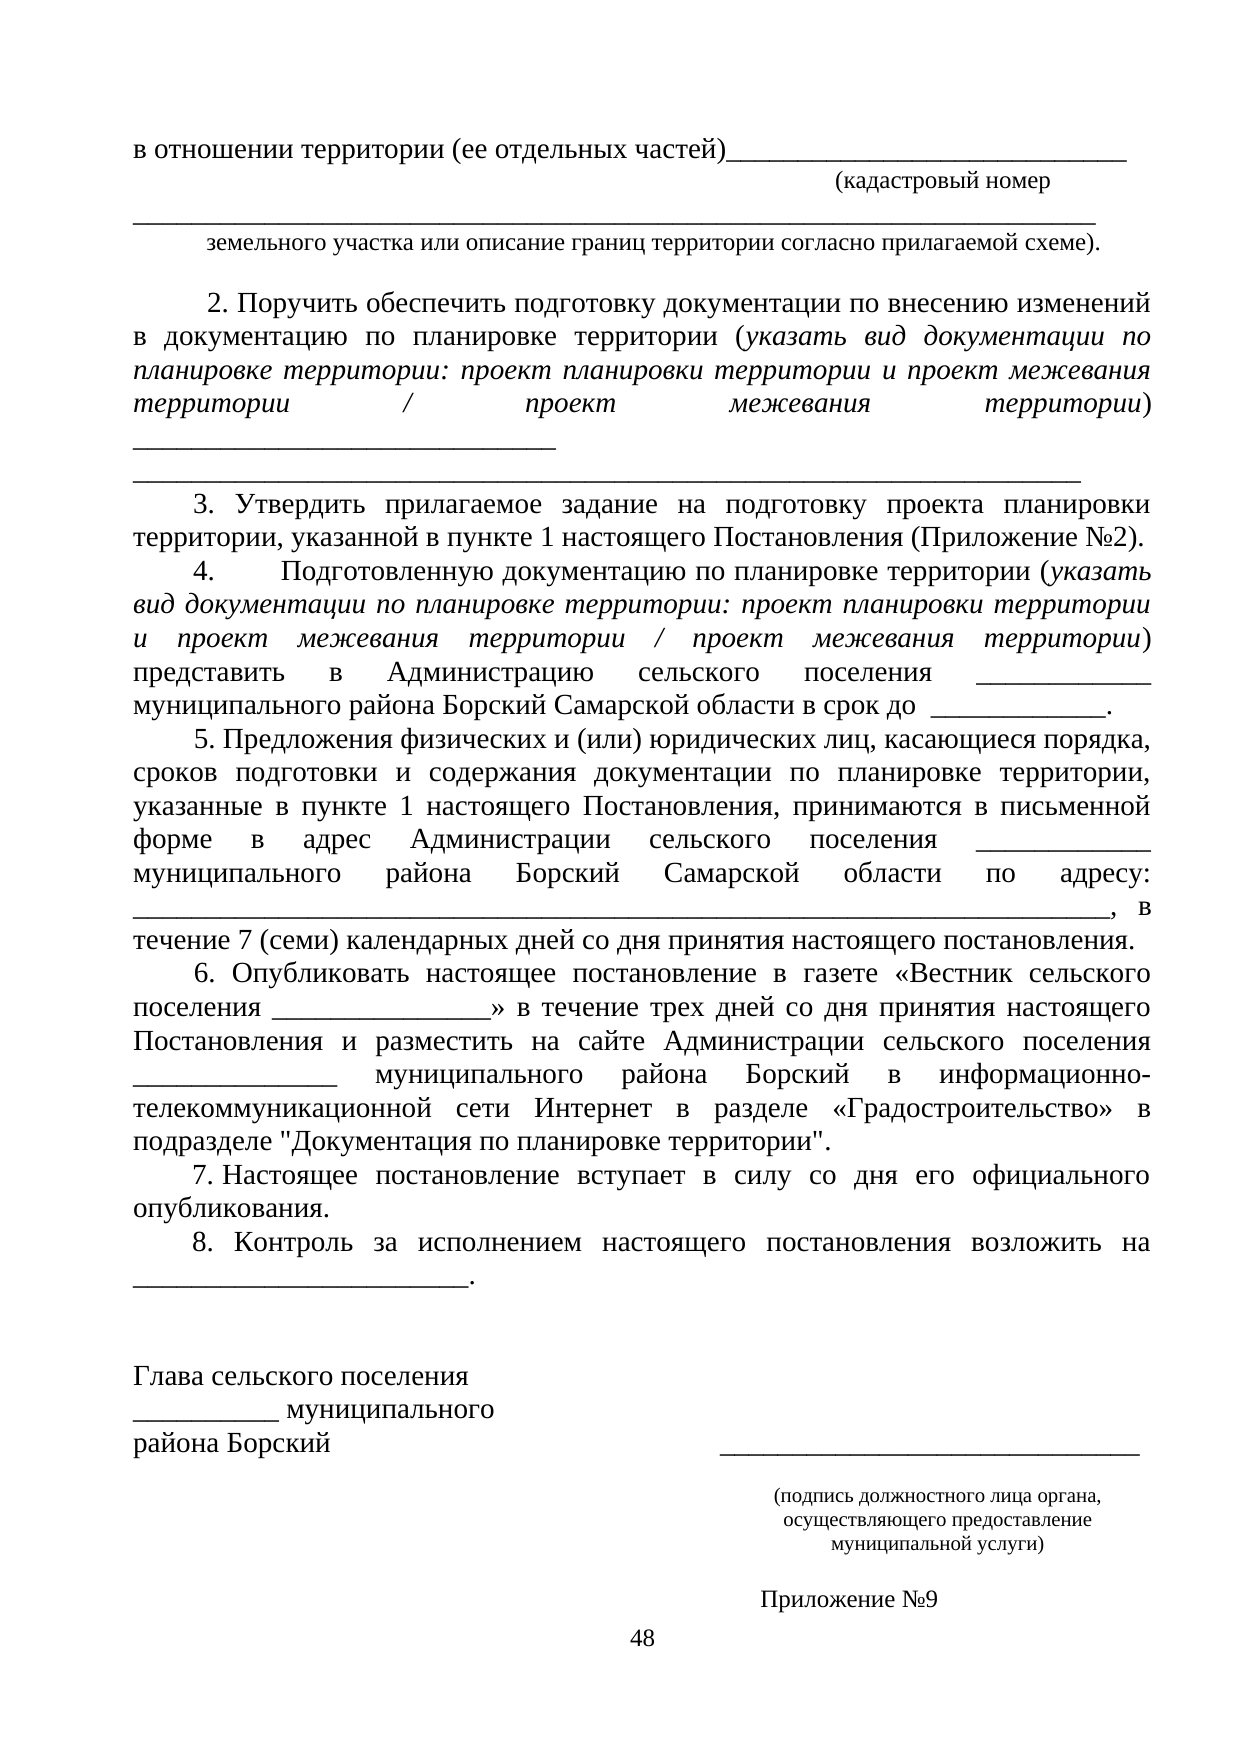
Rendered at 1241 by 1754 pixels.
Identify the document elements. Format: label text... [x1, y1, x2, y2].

text земельного участка или описание границ территории согласно прилагаемой схеме). [206, 227, 1152, 256]
text района Борский [133, 1425, 1152, 1459]
text 2. Поручить обеспечить подготовку документации по внесению изменений в документацию по планировке территории (указать вид документации по планировке территории: проект планировки территории и проект межевания территории / проект межевания территории) _____________________________ [133, 285, 1152, 452]
text 3. Утвердить прилагаемое задание на подготовку проекта планировки территории, указанной в пункте 1 настоящего Постановления (Приложение №2). [133, 486, 1152, 553]
text (кадастровый номер [835, 165, 1152, 194]
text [133, 194, 1152, 227]
text Глава сельского поселения [133, 1358, 1152, 1392]
text 7. Настоящее постановление вступает в силу со дня его официального опубликования. [133, 1157, 1152, 1224]
text Приложение №9 [546, 1584, 1152, 1612]
text __________ муниципального [133, 1392, 1152, 1425]
text осуществляющего предоставление муниципальной услуги) [723, 1507, 1152, 1555]
text в отношении территории (ее отдельных частей) [133, 131, 1152, 165]
text 8. Контроль за исполнением настоящего постановления возложить на _______________________. [133, 1224, 1152, 1291]
text 5. Предложения физических и (или) юридических лиц, касающиеся порядка, сроков подготовки и содержания документации по планировке территории, указанные в пункте 1 настоящего Постановления, принимаются в письменной форме в адрес Администрации сельского поселения ____________ муниципального района Борский Самарской области по адресу: ___________________________________________________________________, в течение 7 (семи) календарных дней со дня принятия настоящего постановления. [133, 721, 1152, 956]
text 4. Подготовленную документацию по планировке территории (указать вид документации по планировке территории: проект планировки территории и проект межевания территории / проект межевания территории) представить в Администрацию сельского поселения ____________ муниципального района Борский Самарской области в срок до ____________. [133, 553, 1152, 721]
text _________________________________________________________________ [133, 452, 1152, 486]
text 6. Опубликовать настоящее постановление в газете «Вестник сельского поселения _______________» в течение трех дней со дня принятия настоящего Постановления и разместить на сайте Администрации сельского поселения ______________ муниципального района Борский в информационно-телекоммуникационной сети Интернет в разделе «Градостроительство» в подразделе "Документация по планировке территории". [133, 956, 1152, 1157]
text (подпись должностного лица органа, [723, 1483, 1152, 1507]
